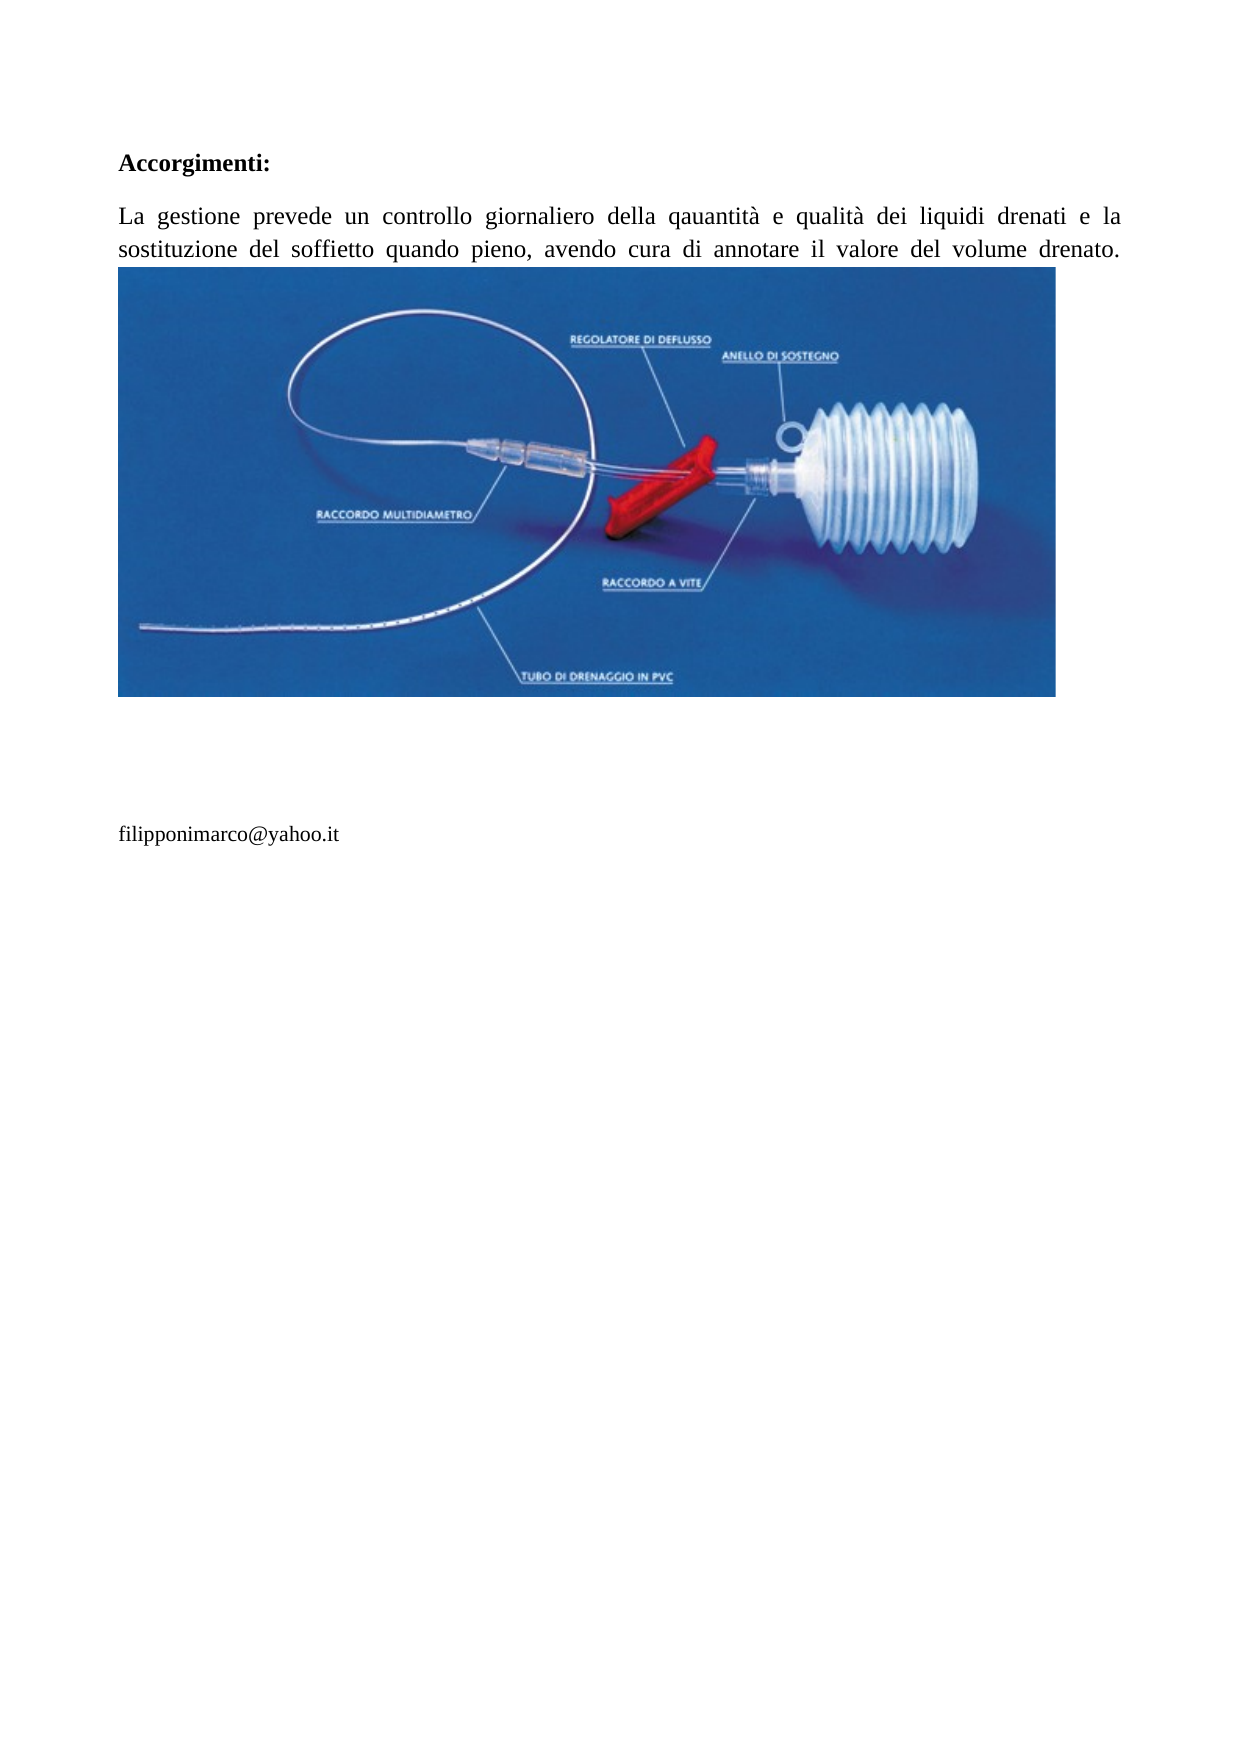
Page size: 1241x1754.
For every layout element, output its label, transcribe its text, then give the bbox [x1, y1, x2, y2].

picture [118, 267, 1056, 697]
text Accorgimenti: [118, 148, 1122, 176]
text filipponimarco@yahoo.it [118, 821, 1122, 846]
